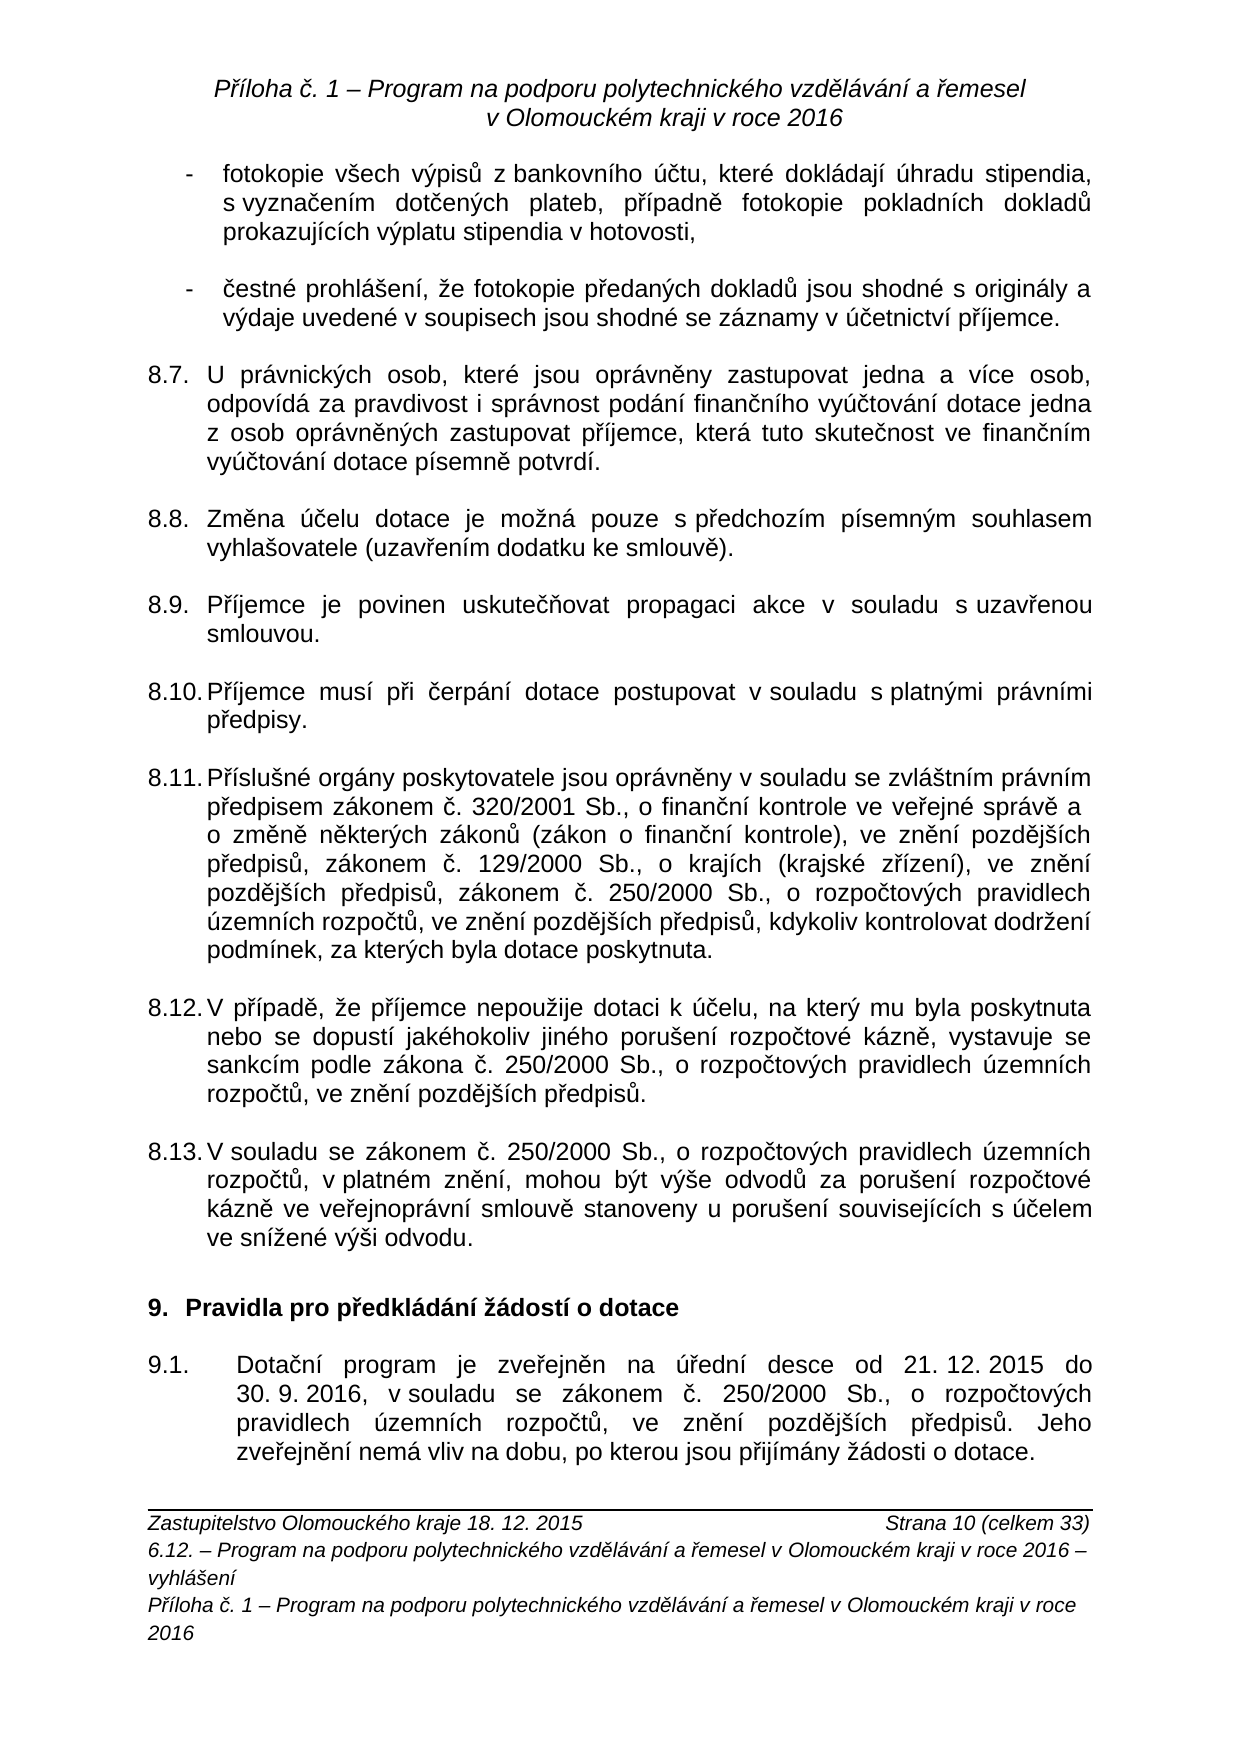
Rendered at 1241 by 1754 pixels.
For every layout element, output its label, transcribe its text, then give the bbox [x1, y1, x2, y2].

list fotokopie všech výpisů z bankovního účtu, které dokládají úhradu stipendia, s vyznačením dotčených plateb, případně fotokopie pokladních dokladů prokazujících výplatu stipendia v hotovosti, [185, 159, 1093, 246]
list Změna účelu dotace je možná pouze s předchozím písemným souhlasem vyhlašovatele (uzavřením dodatku ke smlouvě). [148, 504, 1093, 562]
list V případě, že příjemce nepoužije dotaci k účelu, na který mu byla poskytnuta nebo se dopustí jakéhokoliv jiného porušení rozpočtové kázně, vystavuje se sankcím podle zákona č. 250/2000 Sb., o rozpočtových pravidlech územních rozpočtů, ve znění pozdějších předpisů. [148, 993, 1093, 1108]
list Příslušné orgány poskytovatele jsou oprávněny v souladu se zvláštním právním předpisem zákonem č. 320/2001 Sb., o finanční kontrole ve veřejné správě a o změně některých zákonů (zákon o finanční kontrole), ve znění pozdějších předpisů, zákonem č. 129/2000 Sb., o krajích (krajské zřízení), ve znění pozdějších předpisů, zákonem č. 250/2000 Sb., o rozpočtových pravidlech územních rozpočtů, ve znění pozdějších předpisů, kdykoliv kontrolovat dodržení podmínek, za kterých byla dotace poskytnuta. [148, 763, 1093, 964]
list Dotační program je zveřejněn na úřední desce od 21. 12. 2015 do 30. 9. 2016, v souladu se zákonem č. 250/2000 Sb., o rozpočtových pravidlech územních rozpočtů, ve znění pozdějších předpisů. Jeho zveřejnění nemá vliv na dobu, po kterou jsou přijímány žádosti o dotace. [148, 1351, 1093, 1466]
list čestné prohlášení, že fotokopie předaných dokladů jsou shodné s originály a výdaje uvedené v soupisech jsou shodné se záznamy v účetnictví příjemce. [185, 274, 1093, 332]
list V souladu se zákonem č. 250/2000 Sb., o rozpočtových pravidlech územních rozpočtů, v platném znění, mohou být výše odvodů za porušení rozpočtové kázně ve veřejnoprávní smlouvě stanoveny u porušení souvisejících s účelem ve snížené výši odvodu. [148, 1137, 1093, 1252]
list Pravidla pro předkládání žádostí o dotace [148, 1293, 1093, 1322]
list Příjemce musí při čerpání dotace postupovat v souladu s platnými právními předpisy. [148, 677, 1093, 734]
list U právnických osob, které jsou oprávněny zastupovat jedna a více osob, odpovídá za pravdivost i správnost podání finančního vyúčtování dotace jedna z osob oprávněných zastupovat příjemce, která tuto skutečnost ve finančním vyúčtování dotace písemně potvrdí. [148, 361, 1093, 476]
list Příjemce je povinen uskutečňovat propagaci akce v souladu s uzavřenou smlouvou. [148, 591, 1093, 648]
